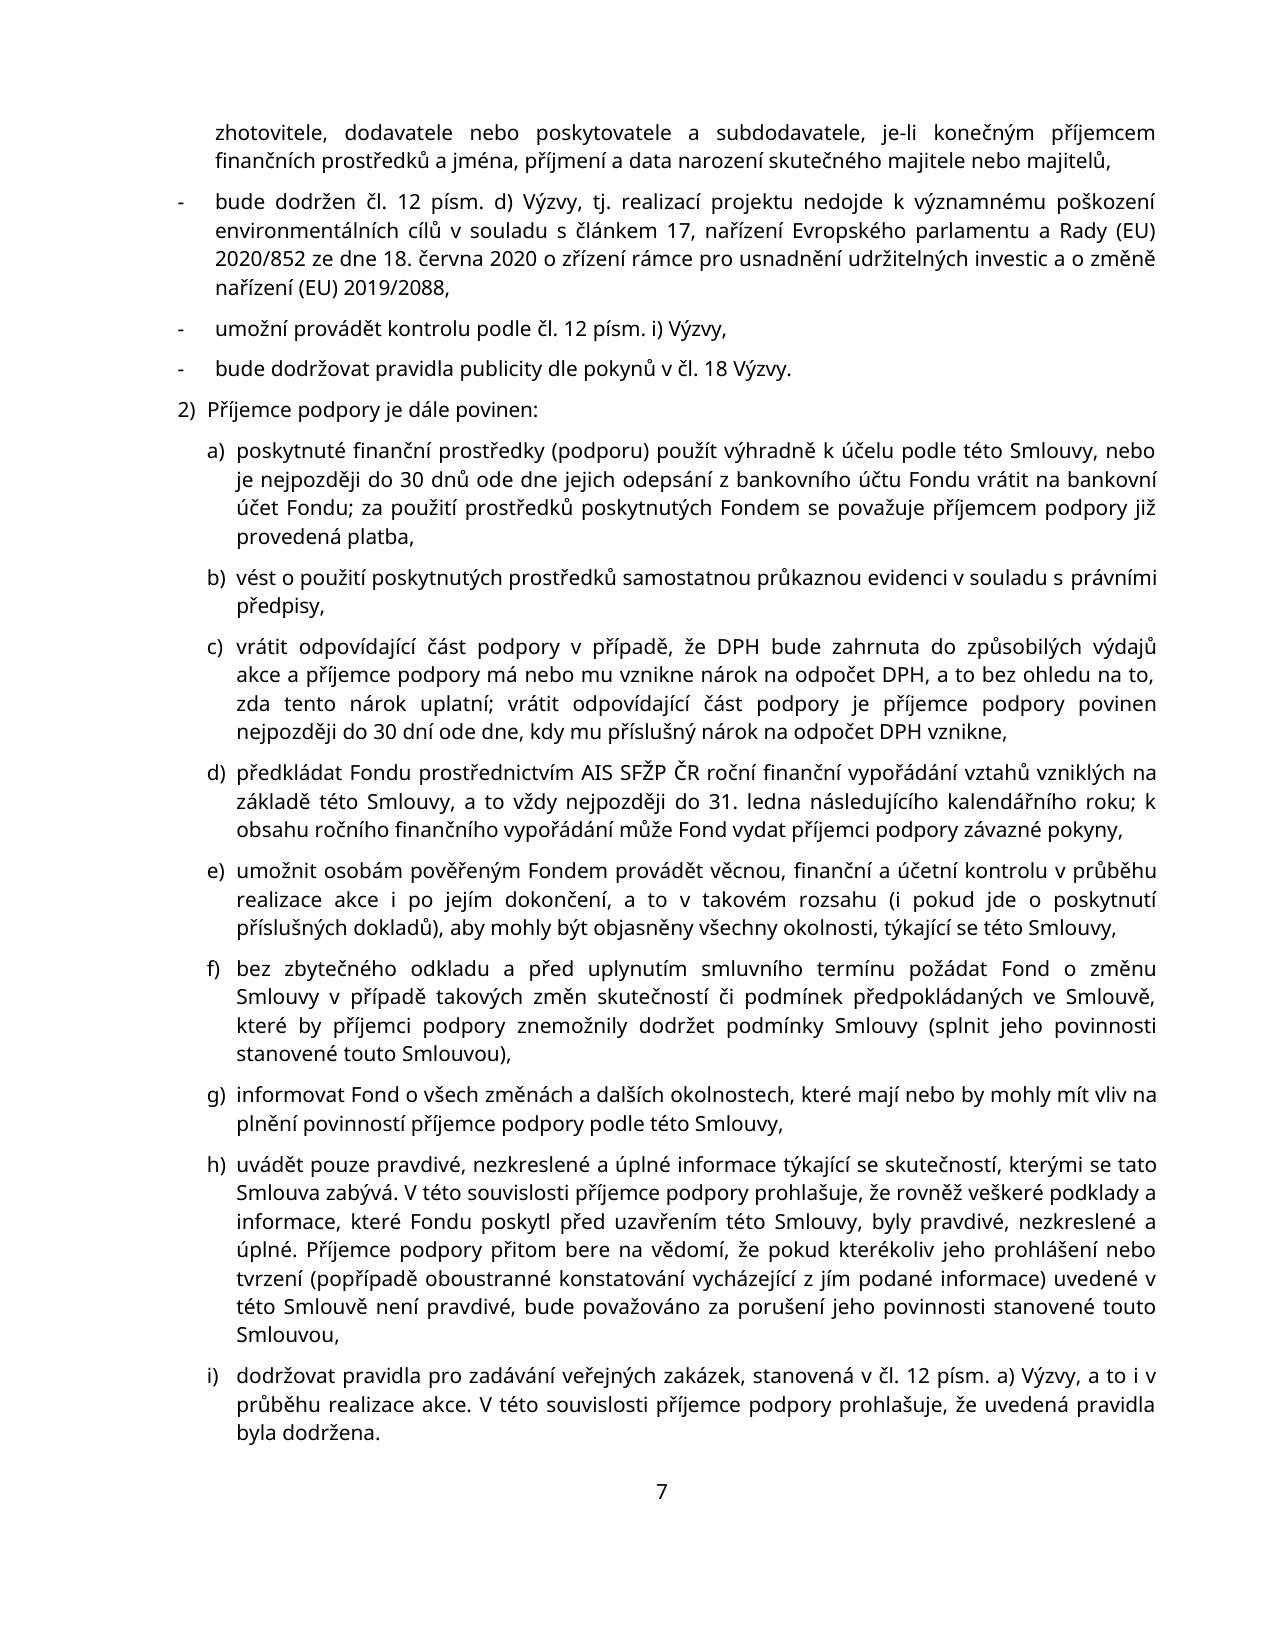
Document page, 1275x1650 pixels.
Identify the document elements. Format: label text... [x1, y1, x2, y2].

list vrátit odpovídající část podpory v případě, že DPH bude zahrnuta do způsobilých výdajů akce a příjemce podpory má nebo mu vznikne nárok na odpočet DPH, a to bez ohledu na to, zda tento nárok uplatní; vrátit odpovídající část podpory je příjemce podpory povinen nejpozději do 30 dní ode dne, kdy mu příslušný nárok na odpočet DPH vznikne, [207, 632, 1157, 746]
list uvádět pouze pravdivé, nezkreslené a úplné informace týkající se skutečností, kterými se tato Smlouva zabývá. V této souvislosti příjemce podpory prohlašuje, že rovněž veškeré podklady a informace, které Fondu poskytl před uzavřením této Smlouvy, byly pravdivé, nezkreslené a úplné. Příjemce podpory přitom bere na vědomí, že pokud kterékoliv jeho prohlášení nebo tvrzení (popřípadě oboustranné konstatování vycházející z jím podané informace) uvedené v této Smlouvě není pravdivé, bude považováno za porušení jeho povinnosti stanovené touto Smlouvou, [207, 1150, 1157, 1349]
list poskytnuté finanční prostředky (podporu) použít výhradně k účelu podle této Smlouvy, nebo je nejpozději do 30 dnů ode dne jejich odepsání z bankovního účtu Fondu vrátit na bankovní účet Fondu; za použití prostředků poskytnutých Fondem se považuje příjemcem podpory již provedená platba, [207, 437, 1157, 550]
list dodržovat pravidla pro zadávání veřejných zakázek, stanovená v čl. 12 písm. a) Výzvy, a to i v průběhu realizace akce. V této souvislosti příjemce podpory prohlašuje, že uvedená pravidla byla dodržena. [207, 1361, 1157, 1447]
text zhotovitele, dodavatele nebo poskytovatele a subdodavatele, je-li konečným příjemcem finančních prostředků a jména, příjmení a data narození skutečného majitele nebo majitelů, [215, 118, 1157, 175]
list předkládat Fondu prostřednictvím AIS SFŽP ČR roční finanční vypořádání vztahů vzniklých na základě této Smlouvy, a to vždy nejpozději do 31. ledna následujícího kalendářního roku; k obsahu ročního finančního vypořádání může Fond vydat příjemci podpory závazné pokyny, [207, 758, 1157, 844]
list bude dodržen čl. 12 písm. d) Výzvy, tj. realizací projektu nedojde k významnému poškození environmentálních cílů v souladu s článkem 17, nařízení Evropského parlamentu a Rady (EU) 2020/852 ze dne 18. června 2020 o zřízení rámce pro usnadnění udržitelných investic a o změně nařízení (EU) 2019/2088, [177, 187, 1157, 301]
list informovat Fond o všech změnách a dalších okolnostech, které mají nebo by mohly mít vliv na plnění povinností příjemce podpory podle této Smlouvy, [207, 1080, 1157, 1137]
list bude dodržovat pravidla publicity dle pokynů v čl. 18 Výzvy. [177, 354, 1169, 383]
list Příjemce podpory je dále povinen: [177, 396, 1169, 424]
list umožní provádět kontrolu podle čl. 12 písm. i) Výzvy, [177, 314, 1169, 342]
list umožnit osobám pověřeným Fondem provádět věcnou, finanční a účetní kontrolu v průběhu realizace akce i po jejím dokončení, a to v takovém rozsahu (i pokud jde o poskytnutí příslušných dokladů), aby mohly být objasněny všechny okolnosti, týkající se této Smlouvy, [207, 856, 1157, 942]
list bez zbytečného odkladu a před uplynutím smluvního termínu požádat Fond o změnu Smlouvy v případě takových změn skutečností či podmínek předpokládaných ve Smlouvě, které by příjemci podpory znemožnily dodržet podmínky Smlouvy (splnit jeho povinnosti stanovené touto Smlouvou), [207, 954, 1157, 1068]
list vést o použití poskytnutých prostředků samostatnou průkaznou evidenci v souladu s právními předpisy, [207, 563, 1157, 619]
